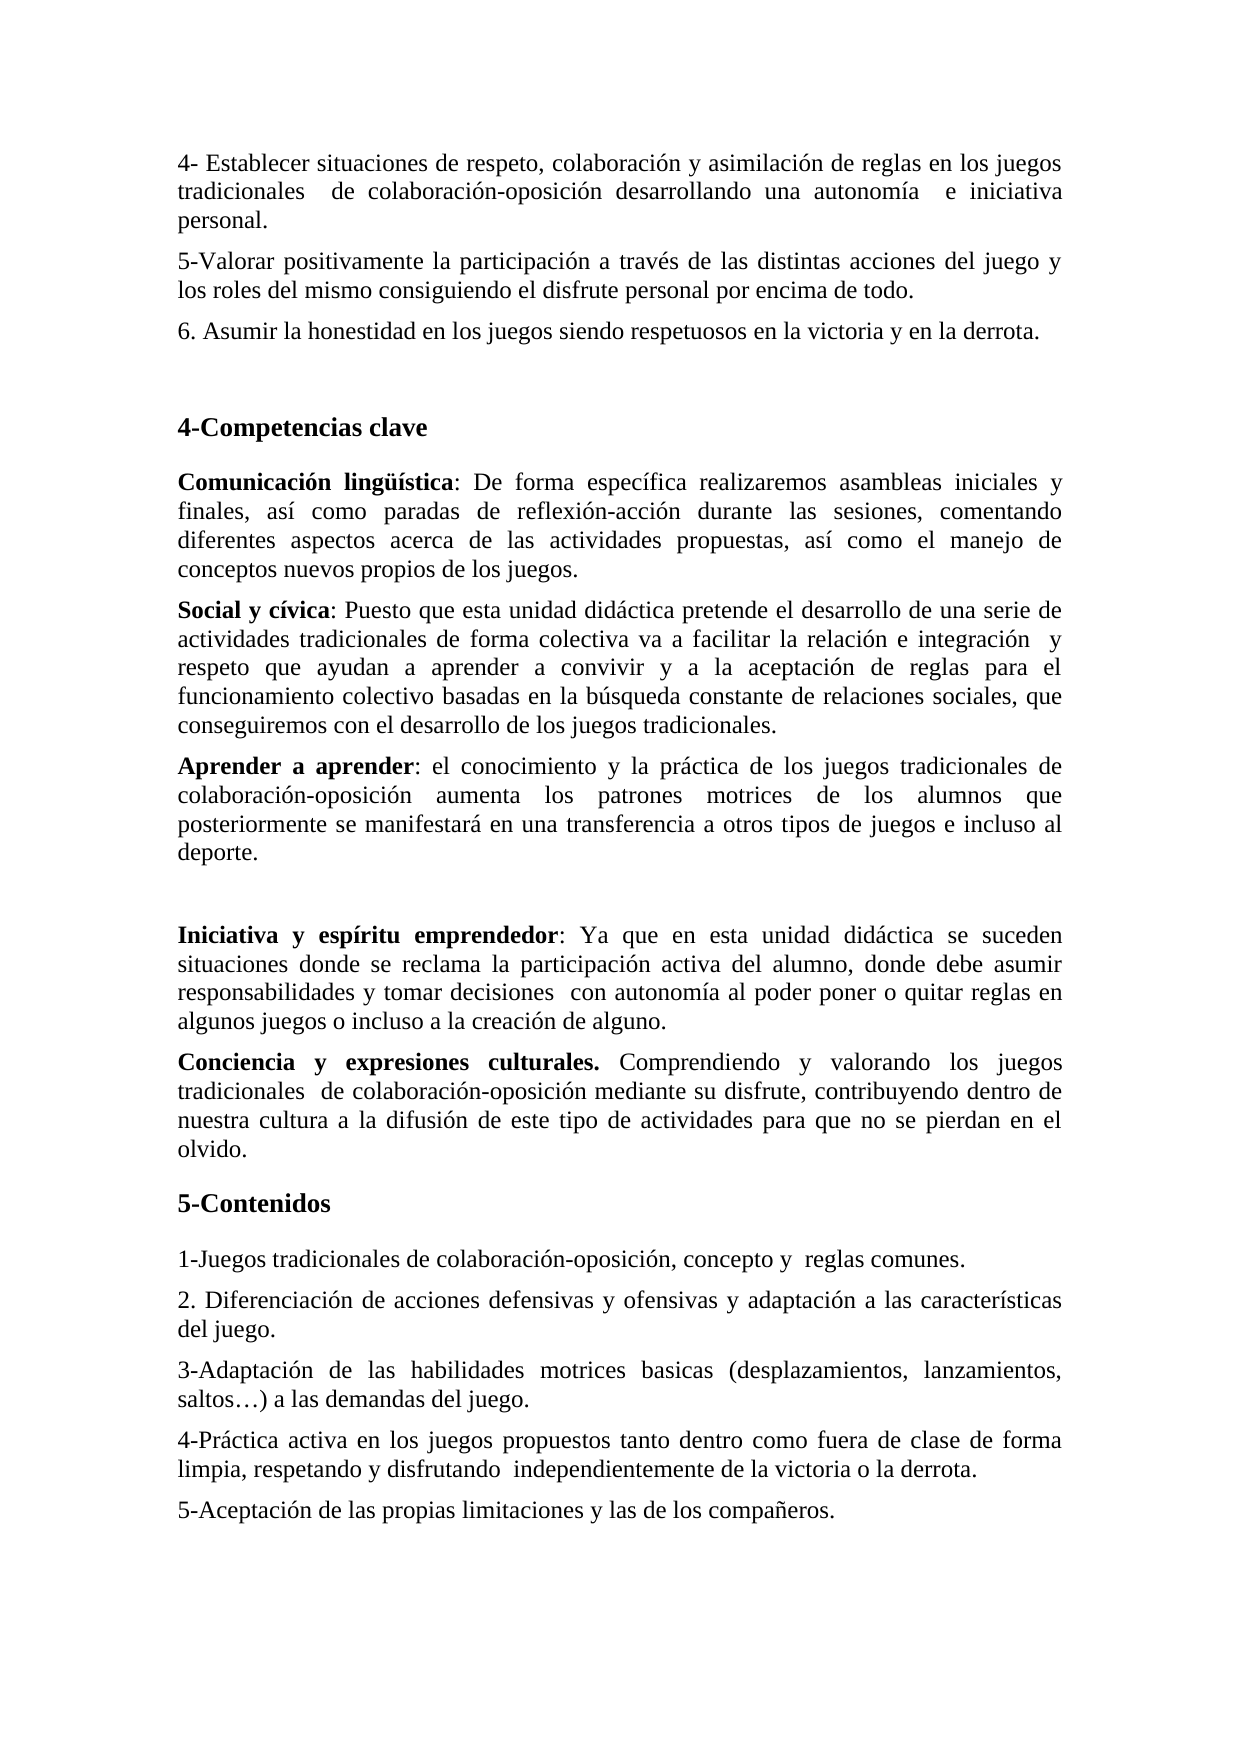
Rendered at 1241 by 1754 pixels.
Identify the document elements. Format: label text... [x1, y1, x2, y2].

text 4-Práctica activa en los juegos propuestos tanto dentro como fuera de clase de forma limpia, respetando y disfrutando independientemente de la victoria o la derrota. [177, 1425, 1063, 1482]
text 6. Asumir la honestidad en los juegos siendo respetuosos en la victoria y en la derrota. [177, 316, 1063, 345]
text 5-Valorar positivamente la participación a través de las distintas acciones del juego y los roles del mismo consiguiendo el disfrute personal por encima de todo. [177, 246, 1063, 304]
text 1-Juegos tradicionales de colaboración-oposición, concepto y reglas comunes. [177, 1244, 1063, 1272]
subtitle 5-Contenidos [177, 1187, 1063, 1219]
subtitle 4-Competencias clave [177, 411, 1063, 442]
text Social y cívica: Puesto que esta unidad didáctica pretende el desarrollo de una serie de actividades tradicionales de forma colectiva va a facilitar la relación e integración y respeto que ayudan a aprender a convivir y a la aceptación de reglas para el funcionamiento colectivo basadas en la búsqueda constante de relaciones sociales, que conseguiremos con el desarrollo de los juegos tradicionales. [177, 595, 1063, 739]
text 5-Aceptación de las propias limitaciones y las de los compañeros. [177, 1495, 1063, 1524]
text 4- Establecer situaciones de respeto, colaboración y asimilación de reglas en los juegos tradicionales de colaboración-oposición desarrollando una autonomía e iniciativa personal. [177, 148, 1063, 234]
text Conciencia y expresiones culturales. Comprendiendo y valorando los juegos tradicionales de colaboración-oposición mediante su disfrute, contribuyendo dentro de nuestra cultura a la difusión de este tipo de actividades para que no se pierdan en el olvido. [177, 1047, 1063, 1162]
text Iniciativa y espíritu emprendedor: Ya que en esta unidad didáctica se suceden situaciones donde se reclama la participación activa del alumno, donde debe asumir responsabilidades y tomar decisiones con autonomía al poder poner o quitar reglas en algunos juegos o incluso a la creación de alguno. [177, 920, 1063, 1035]
text 2. Diferenciación de acciones defensivas y ofensivas y adaptación a las características del juego. [177, 1285, 1063, 1342]
text Comunicación lingüística: De forma específica realizaremos asambleas iniciales y finales, así como paradas de reflexión-acción durante las sesiones, comentando diferentes aspectos acerca de las actividades propuestas, así como el manejo de conceptos nuevos propios de los juegos. [177, 467, 1063, 582]
text Aprender a aprender: el conocimiento y la práctica de los juegos tradicionales de colaboración-oposición aumenta los patrones motrices de los alumnos que posteriormente se manifestará en una transferencia a otros tipos de juegos e incluso al deporte. [177, 751, 1063, 866]
text 3-Adaptación de las habilidades motrices basicas (desplazamientos, lanzamientos, saltos…) a las demandas del juego. [177, 1355, 1063, 1412]
